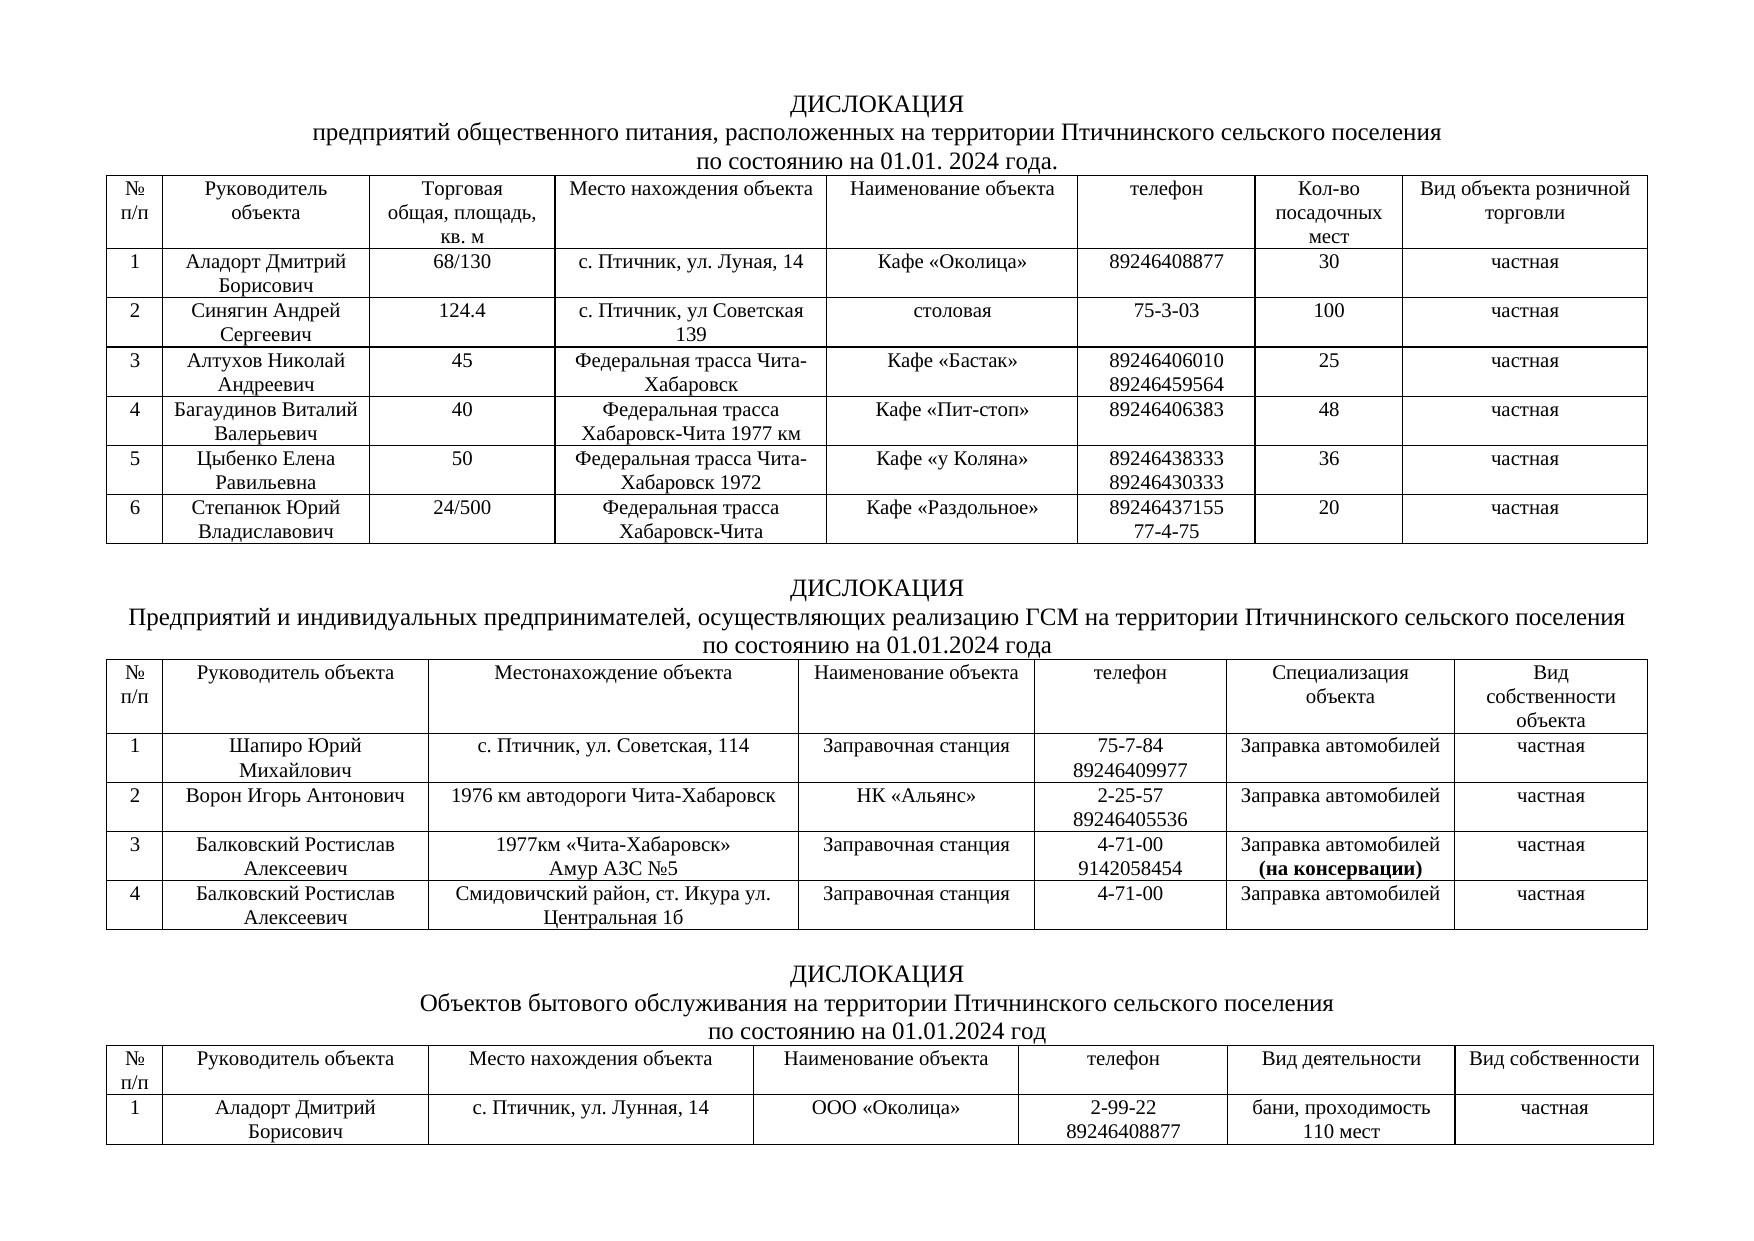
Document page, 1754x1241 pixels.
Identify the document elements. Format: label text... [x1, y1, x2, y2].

table_cell 45 [370, 348, 554, 396]
table_cell 89246406383 [1078, 397, 1254, 445]
table_cell Шапиро Юрий Михайлович [163, 734, 428, 782]
table_cell Кафе «Раздольное» [827, 495, 1077, 543]
text по состоянию на 01.01.2024 год [118, 1016, 1636, 1045]
table_cell 89246406010 89246459564 [1078, 348, 1254, 396]
table_cell 68/130 [370, 249, 554, 297]
table_header телефон [1078, 176, 1254, 248]
table_cell НК «Альянс» [799, 783, 1034, 831]
table_cell Кафе «Околица» [827, 249, 1077, 297]
table_header Руководитель объекта [163, 1046, 428, 1094]
table_cell 124.4 [370, 298, 554, 346]
table_cell Заправка автомобилей [1227, 881, 1454, 929]
text по состоянию на 01.01. 2024 года. [118, 146, 1636, 175]
table_cell Федеральная трасса Хабаровск-Чита 1977 км [556, 397, 826, 445]
text ДИСЛОКАЦИЯ [118, 89, 1636, 117]
table_cell Кафе «у Коляна» [827, 446, 1077, 494]
table_cell Балковский Ростислав Алексеевич [163, 832, 428, 880]
table_cell 4 [107, 397, 162, 445]
table_cell 5 [107, 446, 162, 494]
table_cell 1 [107, 249, 162, 297]
table_cell бани, проходимость 110 мест [1228, 1095, 1454, 1143]
table_cell 1977км «Чита-Хабаровск» Амур АЗС №5 [429, 832, 798, 880]
table_header Руководитель объекта [163, 176, 369, 248]
table_cell частная [1455, 734, 1647, 782]
table_cell с. Птичник, ул Советская 139 [556, 298, 826, 346]
table_cell Федеральная трасса Чита-Хабаровск [556, 348, 826, 396]
table_cell 30 [1256, 249, 1402, 297]
table_header № п/п [107, 660, 162, 732]
table_header Место нахождения объекта [429, 1046, 753, 1094]
table_cell 75-7-84 89246409977 [1035, 734, 1226, 782]
table_cell с. Птичник, ул. Советская, 114 [429, 734, 798, 782]
table_cell Заправочная станция [799, 734, 1034, 782]
table_header телефон [1019, 1046, 1227, 1094]
table_cell Заправка автомобилей [1227, 783, 1454, 831]
text Предприятий и индивидуальных предпринимателей, осуществляющих реализацию ГСМ на территории Птичнинского сельского поселения по состоянию на 01.01.2024 года [118, 602, 1636, 659]
table_cell 2-99-22 89246408877 [1019, 1095, 1227, 1143]
text ДИСЛОКАЦИЯ [118, 959, 1636, 988]
table_header Местонахождение объекта [429, 660, 798, 732]
table_cell Аладорт Дмитрий Борисович [163, 249, 369, 297]
table_cell 4-71-00 9142058454 [1035, 832, 1226, 880]
table_cell Степанюк Юрий Владиславович [163, 495, 369, 543]
table_cell Смидовичский район, ст. Икура ул. Центральная 1б [429, 881, 798, 929]
table_cell Багаудинов Виталий Валерьевич [163, 397, 369, 445]
text предприятий общественного питания, расположенных на территории Птичнинского сельского поселения [118, 117, 1636, 146]
table_cell Кафе «Пит-стоп» [827, 397, 1077, 445]
table_cell 2-25-57 89246405536 [1035, 783, 1226, 831]
text ДИСЛОКАЦИЯ [118, 573, 1636, 602]
table_header Наименование объекта [754, 1046, 1018, 1094]
table_cell 36 [1256, 446, 1402, 494]
table_cell 1 [107, 1095, 162, 1143]
table_header Вид собственности [1456, 1046, 1653, 1094]
table_cell 3 [107, 832, 162, 880]
table_cell ООО «Околица» [754, 1095, 1018, 1143]
table_cell частная [1455, 783, 1647, 831]
table_cell 2 [107, 783, 162, 831]
table_cell столовая [827, 298, 1077, 346]
table_cell частная [1403, 298, 1647, 346]
table_header Руководитель объекта [163, 660, 428, 732]
table_cell 4-71-00 [1035, 881, 1226, 929]
table_cell 89246437155 77-4-75 [1078, 495, 1254, 543]
table_cell частная [1403, 397, 1647, 445]
table_cell частная [1403, 446, 1647, 494]
table_header № п/п [107, 1046, 162, 1094]
table_header Место нахождения объекта [556, 176, 826, 248]
table_cell частная [1403, 348, 1647, 396]
table_header Кол-во посадочных мест [1256, 176, 1402, 248]
table_cell с. Птичник, ул. Лунная, 14 [429, 1095, 753, 1143]
table_cell Федеральная трасса Чита-Хабаровск 1972 [556, 446, 826, 494]
table_header Специализация объекта [1227, 660, 1454, 732]
table_header Наименование объекта [827, 176, 1077, 248]
table_cell 89246438333 89246430333 [1078, 446, 1254, 494]
table_cell частная [1455, 881, 1647, 929]
table_cell Заправка автомобилей (на консервации) [1227, 832, 1454, 880]
table_cell 75-3-03 [1078, 298, 1254, 346]
table_header Вид объекта розничной торговли [1403, 176, 1647, 248]
table_cell частная [1403, 249, 1647, 297]
table_cell Балковский Ростислав Алексеевич [163, 881, 428, 929]
table_cell 3 [107, 348, 162, 396]
table_cell Цыбенко Елена Равильевна [163, 446, 369, 494]
table_cell 48 [1256, 397, 1402, 445]
table_cell 40 [370, 397, 554, 445]
table_cell 20 [1256, 495, 1402, 543]
table_cell Заправка автомобилей [1227, 734, 1454, 782]
table_cell частная [1456, 1095, 1653, 1143]
table_cell частная [1403, 495, 1647, 543]
table_cell Заправочная станция [799, 881, 1034, 929]
table_cell Заправочная станция [799, 832, 1034, 880]
table_cell 25 [1256, 348, 1402, 396]
table_cell 1 [107, 734, 162, 782]
table_cell 50 [370, 446, 554, 494]
table_cell Алтухов Николай Андреевич [163, 348, 369, 396]
table_header № п/п [107, 176, 162, 248]
table_cell Федеральная трасса Хабаровск-Чита [556, 495, 826, 543]
table_header Наименование объекта [799, 660, 1034, 732]
table_cell частная [1455, 832, 1647, 880]
table_cell Ворон Игорь Антонович [163, 783, 428, 831]
table_header Вид деятельности [1228, 1046, 1454, 1094]
table_header Торговая общая, площадь, кв. м [370, 176, 554, 248]
table_cell 89246408877 [1078, 249, 1254, 297]
table_cell Кафе «Бастак» [827, 348, 1077, 396]
text Объектов бытового обслуживания на территории Птичнинского сельского поселения [118, 988, 1636, 1016]
table_cell 1976 км автодороги Чита-Хабаровск [429, 783, 798, 831]
table_cell 4 [107, 881, 162, 929]
table_cell 24/500 [370, 495, 554, 543]
table_header телефон [1035, 660, 1226, 732]
table_cell 100 [1256, 298, 1402, 346]
table_cell Аладорт Дмитрий Борисович [163, 1095, 428, 1143]
table_cell 6 [107, 495, 162, 543]
table_cell с. Птичник, ул. Луная, 14 [556, 249, 826, 297]
table_cell Синягин Андрей Сергеевич [163, 298, 369, 346]
table_header Вид собственности объекта [1455, 660, 1647, 732]
table_cell 2 [107, 298, 162, 346]
